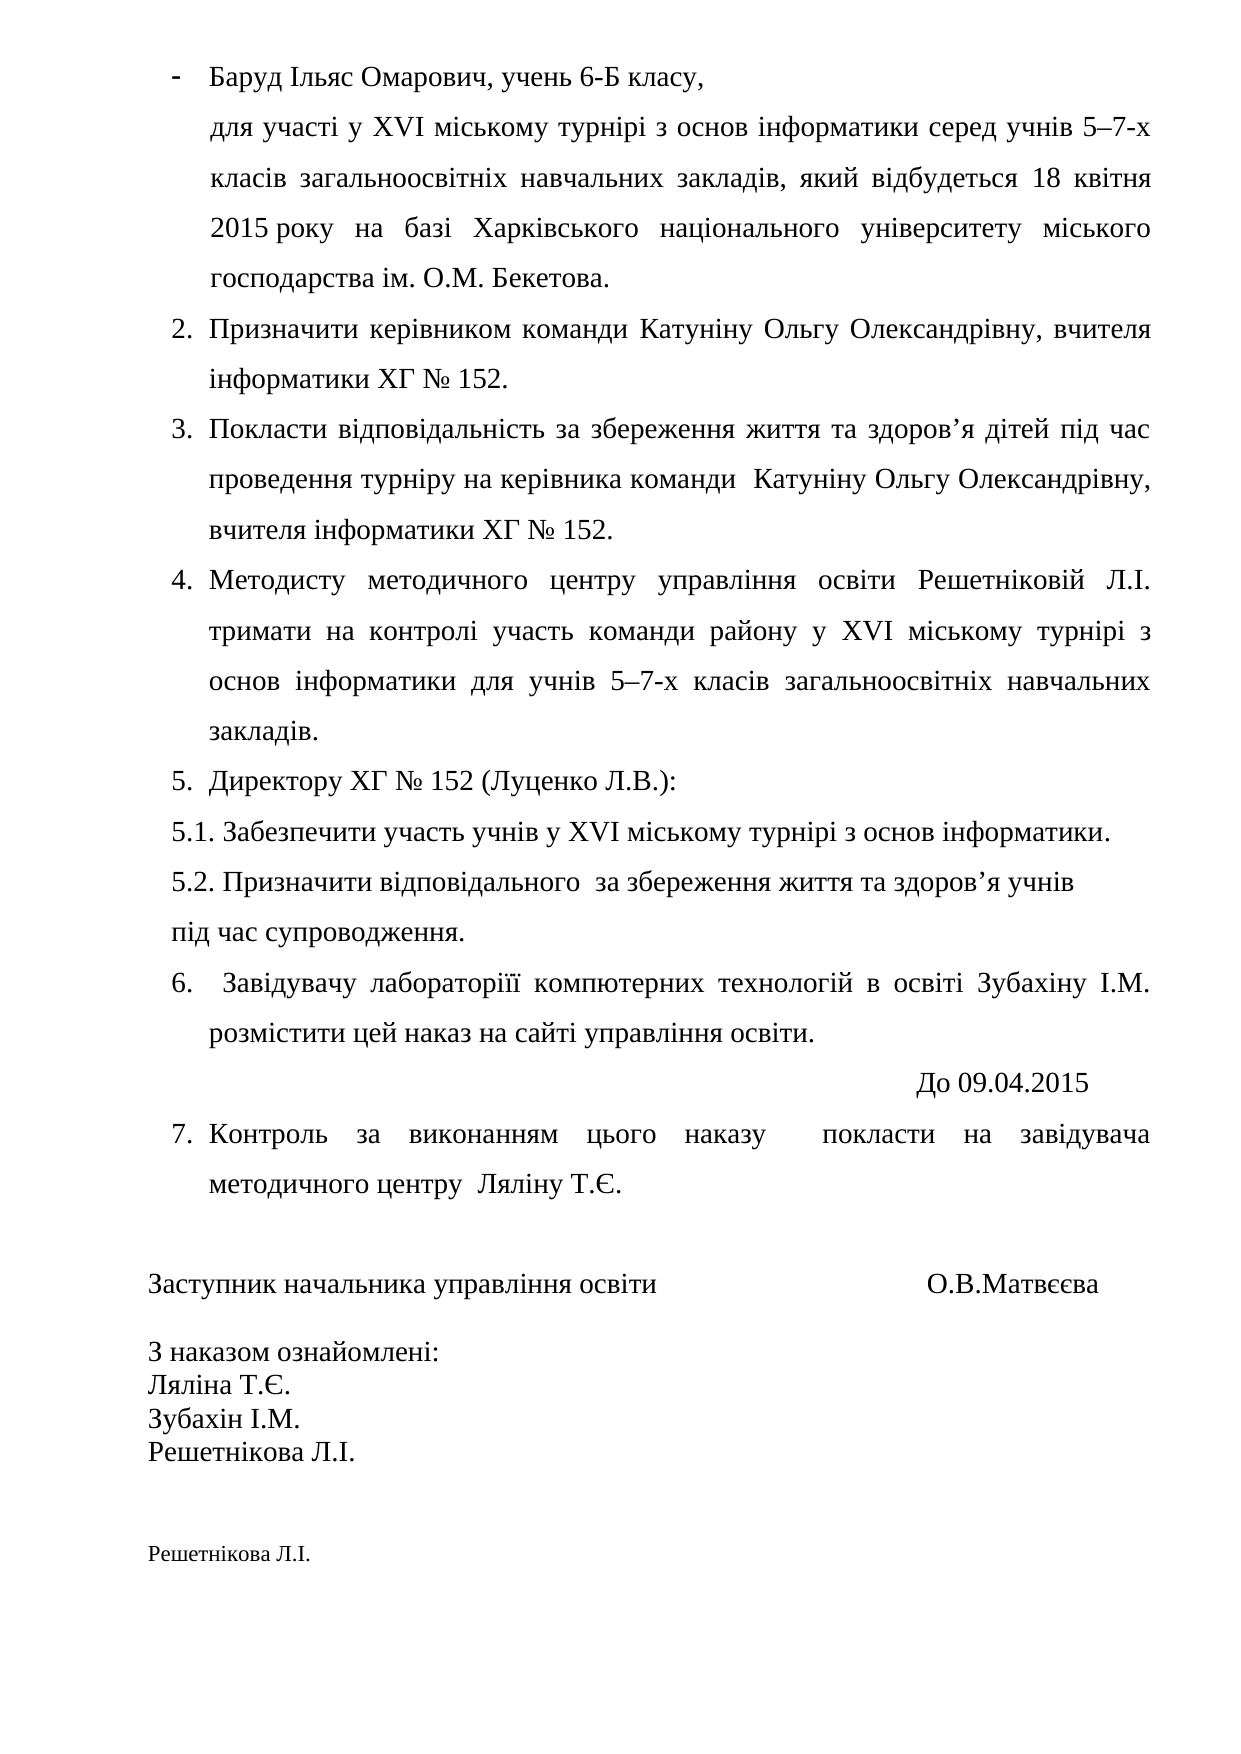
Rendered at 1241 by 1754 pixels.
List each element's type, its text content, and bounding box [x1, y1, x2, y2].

text Решетнікова Л.І. [148, 1540, 1152, 1566]
list Директору ХГ № 152 (Луценко Л.В.): [171, 763, 1152, 797]
text Зубахін І.М. [148, 1401, 1152, 1434]
list Завідувачу лабораторіїї компютерних технологій в освіті Зубахіну І.М. розмістити цей наказ на сайті управління освіти. [171, 965, 1152, 1049]
list Контроль за виконанням цього наказу покласти на завідувача методичного центру Ляліну Т.Є. [171, 1116, 1152, 1199]
text 5.1. Забезпечити участь учнів у ХVІ міському турнірі з основ інформатики. [171, 814, 1152, 847]
text під час супроводження. [171, 914, 1152, 948]
list Покласти відповідальність за збереження життя та здоров’я дітей під час проведення турніру на керівника команди Катуніну Ольгу Олександрівну, вчителя інформатики ХГ № 152. [171, 411, 1152, 546]
subtitle Заступник начальника управління освіти О.В.Матвєєва [148, 1267, 1152, 1300]
text для участі у ХVІ міському турнірі з основ інформатики серед учнів 5–7-х класів загальноосвітніх навчальних закладів, який відбудеться 18 квітня 2015 року на базі Харківського національного університету міського господарства ім. О.М. Бекетова. [210, 109, 1152, 294]
list До 09.04.2015 [209, 1065, 1152, 1099]
list Методисту методичного центру управління освіти Решетніковій Л.І. тримати на контролі участь команди району у ХVІ міському турнірі з основ інформатики для учнів 5–7-х класів загальноосвітніх навчальних закладів. [171, 562, 1152, 747]
list Призначити керівником команди Катуніну Ольгу Олександрівну, вчителя інформатики ХГ № 152. [171, 311, 1152, 394]
text Решетнікова Л.І. [148, 1434, 1152, 1468]
text З наказом ознайомлені: [148, 1334, 1152, 1367]
text 5.2. Призначити відповідального за збереження життя та здоров’я учнів [171, 864, 1152, 898]
text Ляліна Т.Є. [148, 1367, 1152, 1401]
list Баруд Ільяс Омарович, учень 6-Б класу, [171, 59, 1152, 93]
